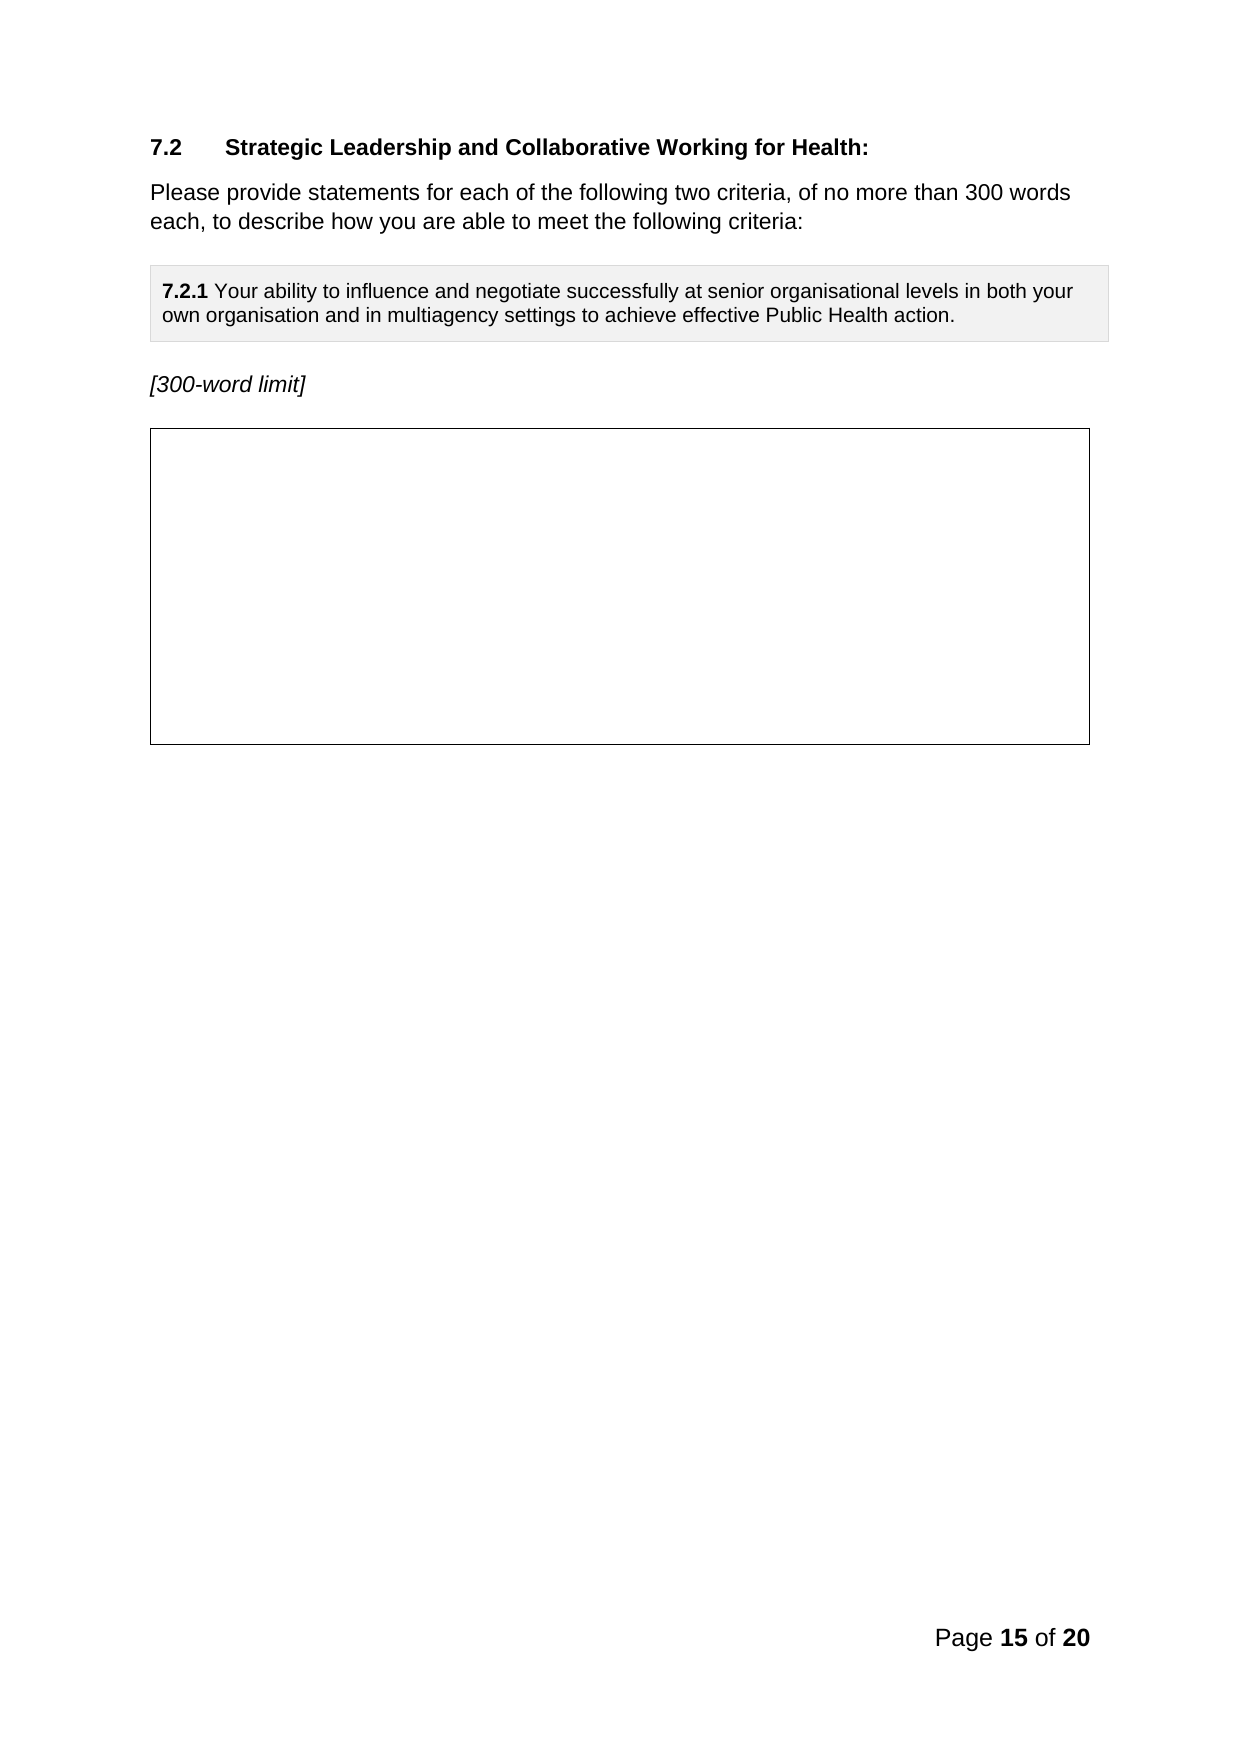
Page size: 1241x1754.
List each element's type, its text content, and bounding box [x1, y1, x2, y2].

table_header 7.2.1 Your ability to influence and negotiate successfully at senior organisational levels in both your own organisation and in multiagency settings to achieve effective Public Health action. [151, 266, 1108, 341]
text [300-word limit] [150, 371, 1090, 397]
text 7.2 Strategic Leadership and Collaborative Working for Health: [150, 134, 1090, 161]
text Please provide statements for each of the following two criteria, of no more than 300 words each, to describe how you are able to meet the following criteria: [150, 179, 1090, 234]
table_header [151, 429, 1089, 744]
